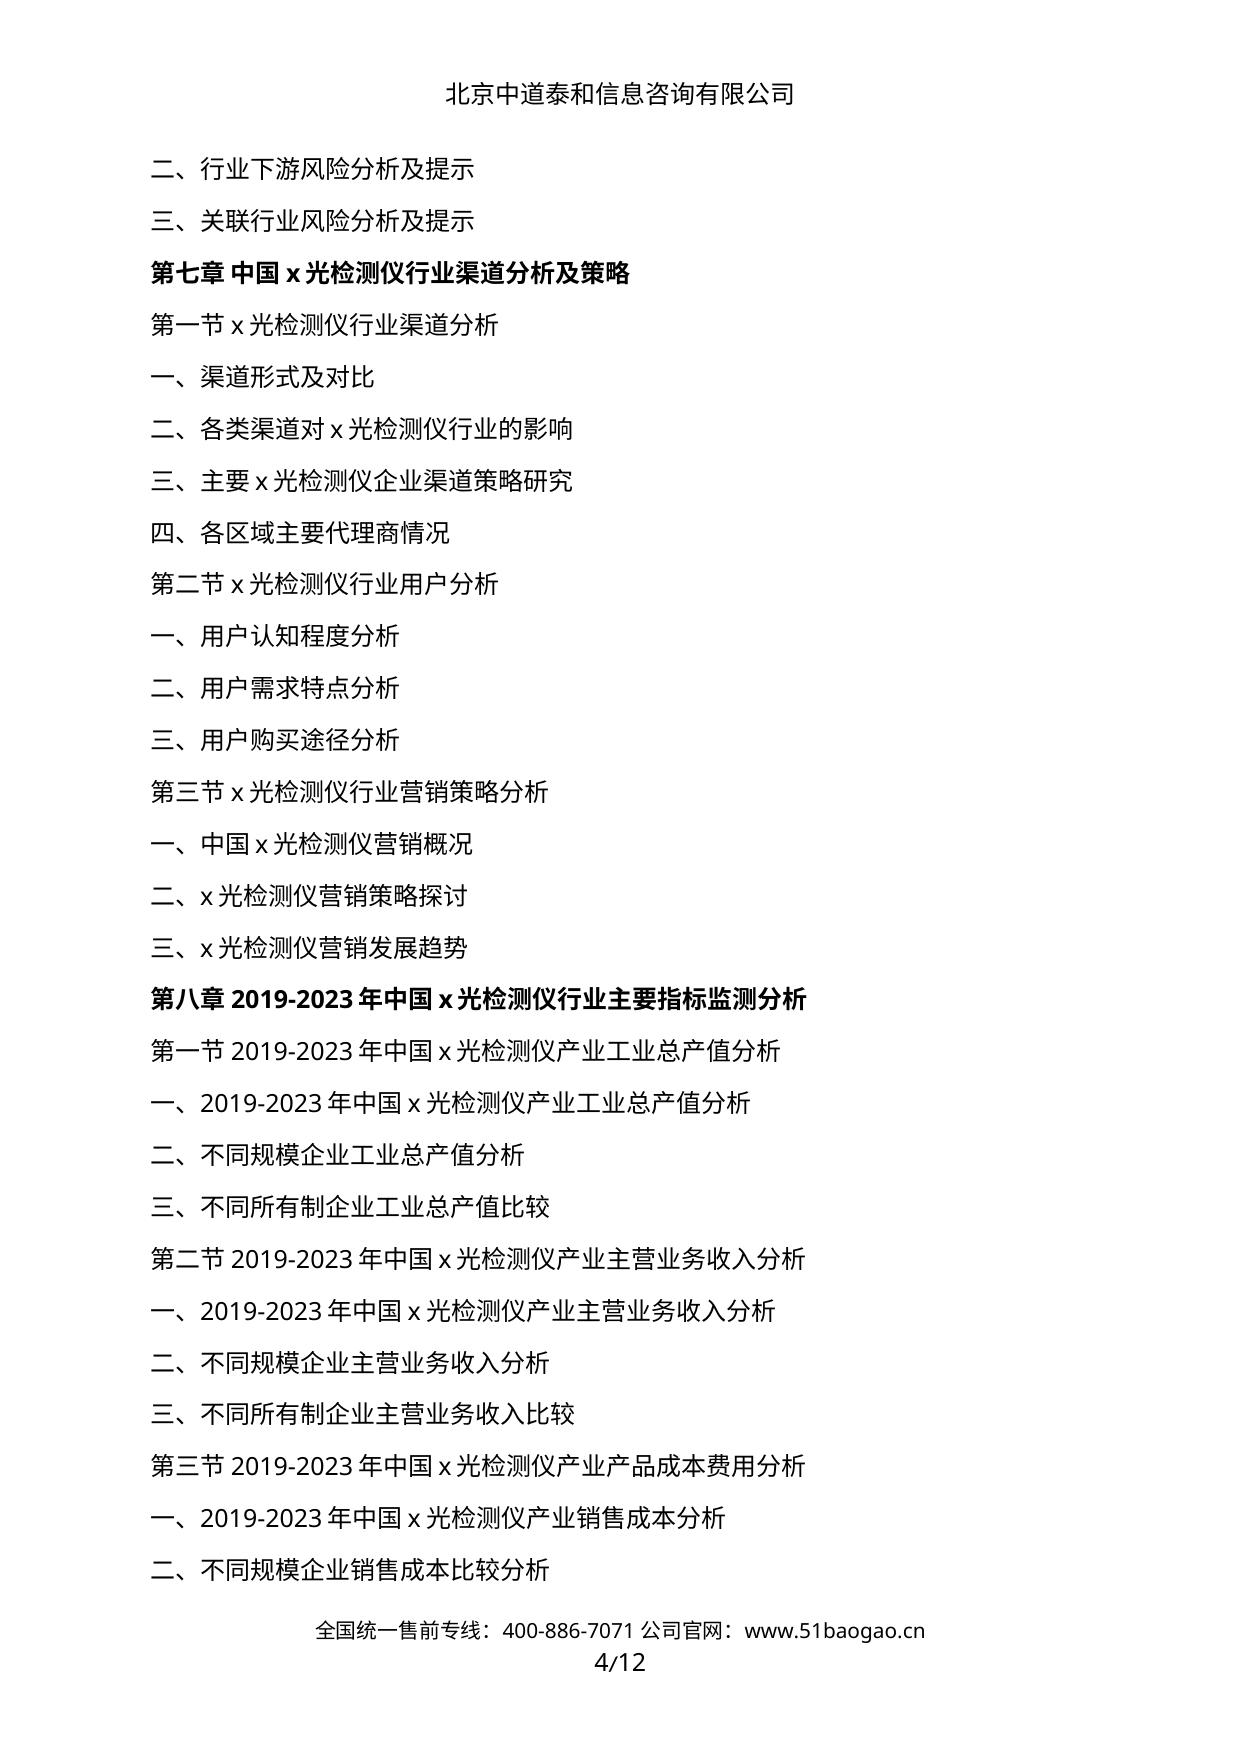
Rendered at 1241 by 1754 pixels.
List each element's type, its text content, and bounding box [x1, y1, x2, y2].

text 二、用户需求特点分析 [150, 669, 1090, 705]
text 第三节 2019-2023年中国x光检测仪产业产品成本费用分析 [150, 1447, 1090, 1483]
text 一、2019-2023年中国x光检测仪产业工业总产值分析 [150, 1084, 1090, 1120]
text 二、不同规模企业工业总产值分析 [150, 1136, 1090, 1172]
text 一、用户认知程度分析 [150, 617, 1090, 653]
text 二、各类渠道对x光检测仪行业的影响 [150, 409, 1090, 446]
text 一、中国x光检测仪营销概况 [150, 824, 1090, 861]
text 第二节 x光检测仪行业用户分析 [150, 565, 1090, 601]
text 第一节 x光检测仪行业渠道分析 [150, 306, 1090, 342]
text 三、不同所有制企业主营业务收入比较 [150, 1395, 1090, 1431]
text 二、行业下游风险分析及提示 [150, 150, 1090, 186]
text 第三节 x光检测仪行业营销策略分析 [150, 772, 1090, 809]
text 一、2019-2023年中国x光检测仪产业销售成本分析 [150, 1499, 1090, 1535]
text 第二节 2019-2023年中国x光检测仪产业主营业务收入分析 [150, 1239, 1090, 1276]
text 四、各区域主要代理商情况 [150, 513, 1090, 549]
text 二、不同规模企业主营业务收入分析 [150, 1343, 1090, 1379]
text 第一节 2019-2023年中国x光检测仪产业工业总产值分析 [150, 1032, 1090, 1068]
text 三、不同所有制企业工业总产值比较 [150, 1187, 1090, 1224]
text 第七章 中国x光检测仪行业渠道分析及策略 [150, 254, 1090, 290]
text 三、用户购买途径分析 [150, 721, 1090, 757]
text 三、主要x光检测仪企业渠道策略研究 [150, 461, 1090, 497]
text 二、不同规模企业销售成本比较分析 [150, 1551, 1090, 1587]
text 一、渠道形式及对比 [150, 357, 1090, 394]
text 三、关联行业风险分析及提示 [150, 202, 1090, 238]
text 一、2019-2023年中国x光检测仪产业主营业务收入分析 [150, 1291, 1090, 1327]
text 三、x光检测仪营销发展趋势 [150, 928, 1090, 964]
text 第八章 2019-2023年中国x光检测仪行业主要指标监测分析 [150, 980, 1090, 1016]
text 二、x光检测仪营销策略探讨 [150, 876, 1090, 912]
